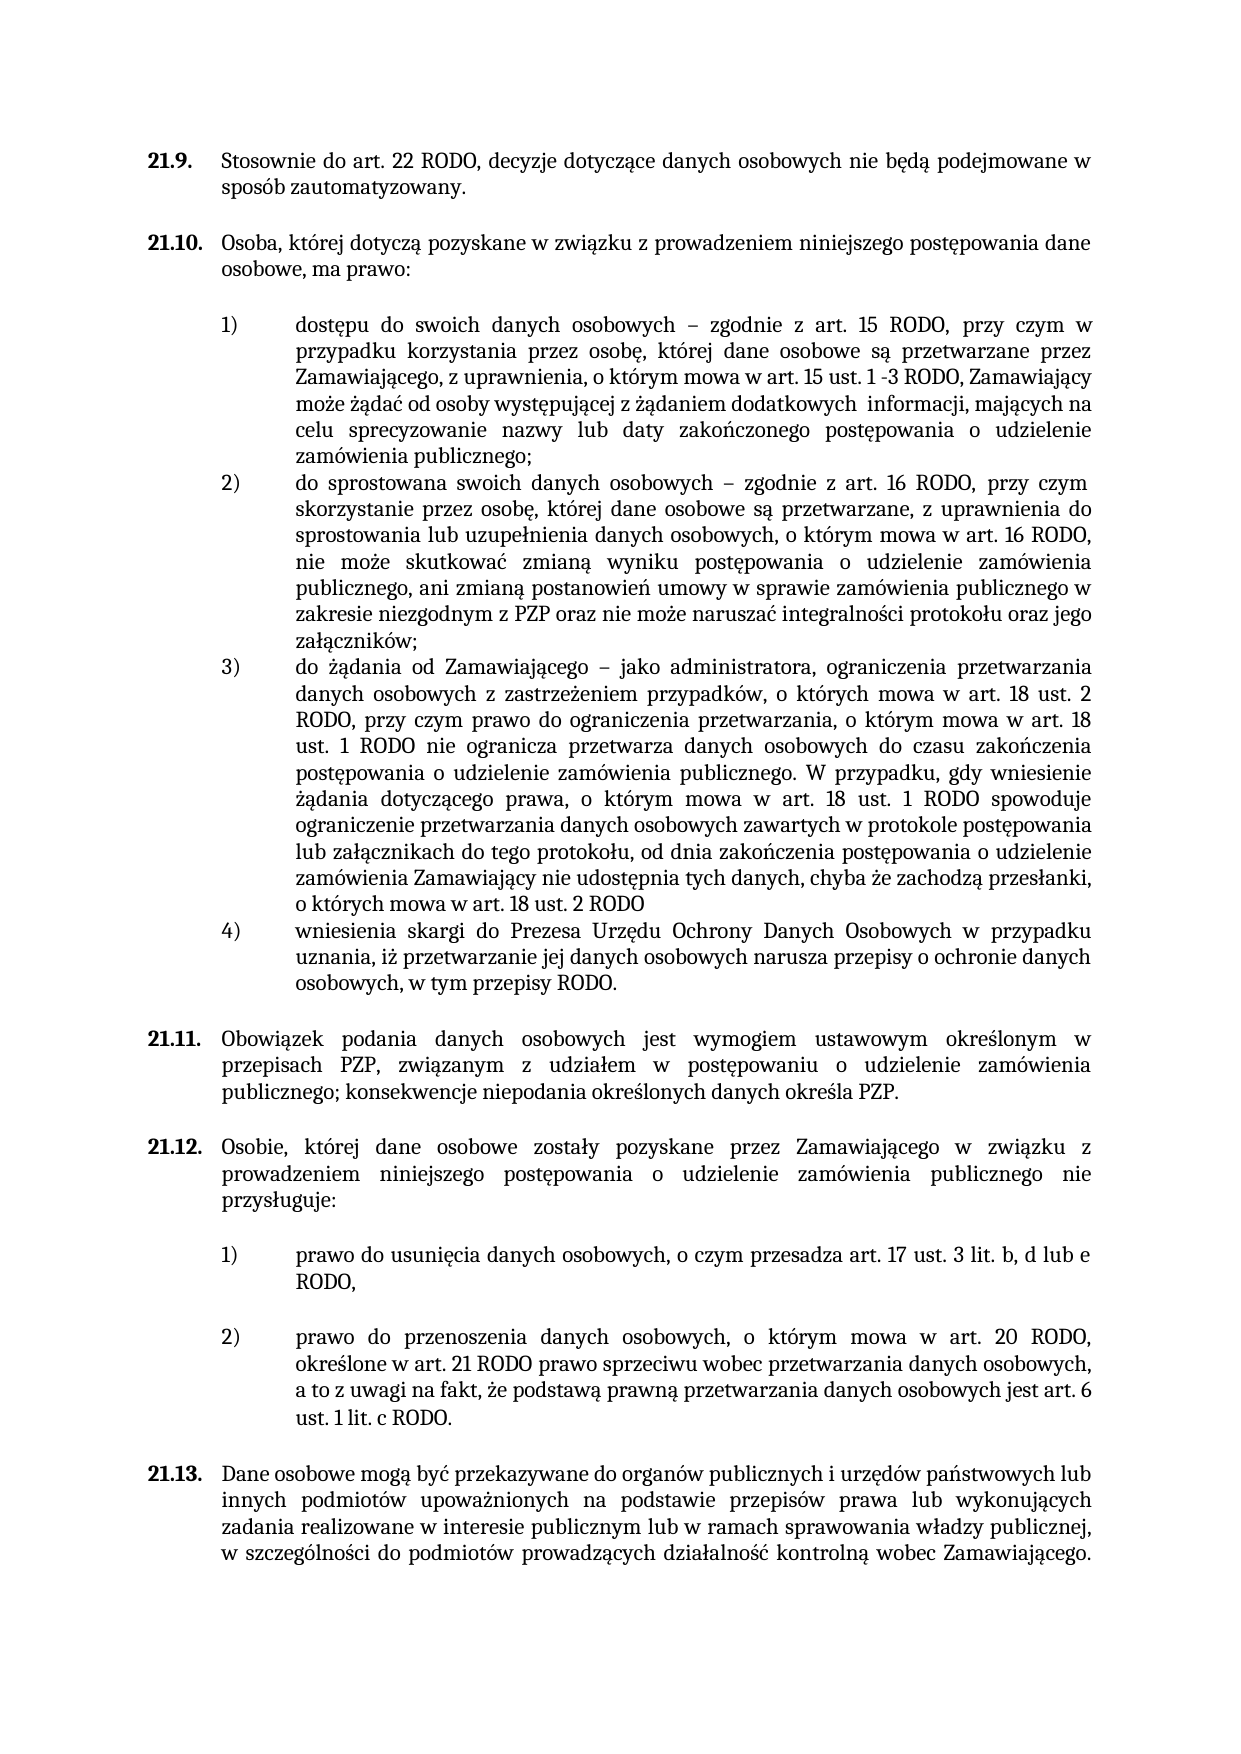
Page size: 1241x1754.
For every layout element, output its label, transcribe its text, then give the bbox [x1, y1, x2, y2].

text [148, 1461, 1093, 1566]
list prawo do usunięcia danych osobowych, o czym przesadza art. 17 ust. 3 lit. b, d lub e RODO, [221, 1242, 1093, 1295]
list do sprostowana swoich danych osobowych – zgodnie z art. 16 RODO, przy czym skorzystanie przez osobę, której dane osobowe są przetwarzane, z uprawnienia do sprostowania lub uzupełnienia danych osobowych, o którym mowa w art. 16 RODO, nie może skutkować zmianą wyniku postępowania o udzielenie zamówienia publicznego, ani zmianą postanowień umowy w sprawie zamówienia publicznego w zakresie niezgodnym z PZP oraz nie może naruszać integralności protokołu oraz jego załączników; [221, 469, 1093, 654]
text 21.12. Osobie, której dane osobowe zostały pozyskane przez Zamawiającego w związku z prowadzeniem niniejszego postępowania o udzielenie zamówienia publicznego nie przysługuje: [148, 1134, 1093, 1213]
text 21.11. Obowiązek podania danych osobowych jest wymogiem ustawowym określonym w przepisach PZP, związanym z udziałem w postępowaniu o udzielenie zamówienia publicznego; konsekwencje niepodania określonych danych określa PZP. [148, 1026, 1093, 1105]
text 21.9. Stosownie do art. 22 RODO, decyzje dotyczące danych osobowych nie będą podejmowane w sposób zautomatyzowany. [148, 148, 1093, 200]
list wniesienia skargi do Prezesa Urzędu Ochrony Danych Osobowych w przypadku uznania, iż przetwarzanie jej danych osobowych narusza przepisy o ochronie danych osobowych, w tym przepisy RODO. [221, 917, 1093, 997]
text 2) prawo do przenoszenia danych osobowych, o którym mowa w art. 20 RODO, określone w art. 21 RODO prawo sprzeciwu wobec przetwarzania danych osobowych, a to z uwagi na fakt, że podstawą prawną przetwarzania danych osobowych jest art. 6 ust. 1 lit. c RODO. [221, 1324, 1093, 1432]
list do żądania od Zamawiającego – jako administratora, ograniczenia przetwarzania danych osobowych z zastrzeżeniem przypadków, o których mowa w art. 18 ust. 2 RODO, przy czym prawo do ograniczenia przetwarzania, o którym mowa w art. 18 ust. 1 RODO nie ogranicza przetwarza danych osobowych do czasu zakończenia postępowania o udzielenie zamówienia publicznego. W przypadku, gdy wniesienie żądania dotyczącego prawa, o którym mowa w art. 18 ust. 1 RODO spowoduje ograniczenie przetwarzania danych osobowych zawartych w protokole postępowania lub załącznikach do tego protokołu, od dnia zakończenia postępowania o udzielenie zamówienia Zamawiający nie udostępnia tych danych, chyba że zachodzą przesłanki, o których mowa w art. 18 ust. 2 RODO [221, 654, 1093, 917]
list dostępu do swoich danych osobowych – zgodnie z art. 15 RODO, przy czym w przypadku korzystania przez osobę, której dane osobowe są przetwarzane przez Zamawiającego, z uprawnienia, o którym mowa w art. 15 ust. 1 -3 RODO, Zamawiający może żądać od osoby występującej z żądaniem dodatkowych informacji, mających na celu sprecyzowanie nazwy lub daty zakończonego postępowania o udzielenie zamówienia publicznego; [221, 311, 1093, 469]
text 21.10. Osoba, której dotyczą pozyskane w związku z prowadzeniem niniejszego postępowania dane osobowe, ma prawo: [148, 229, 1093, 282]
